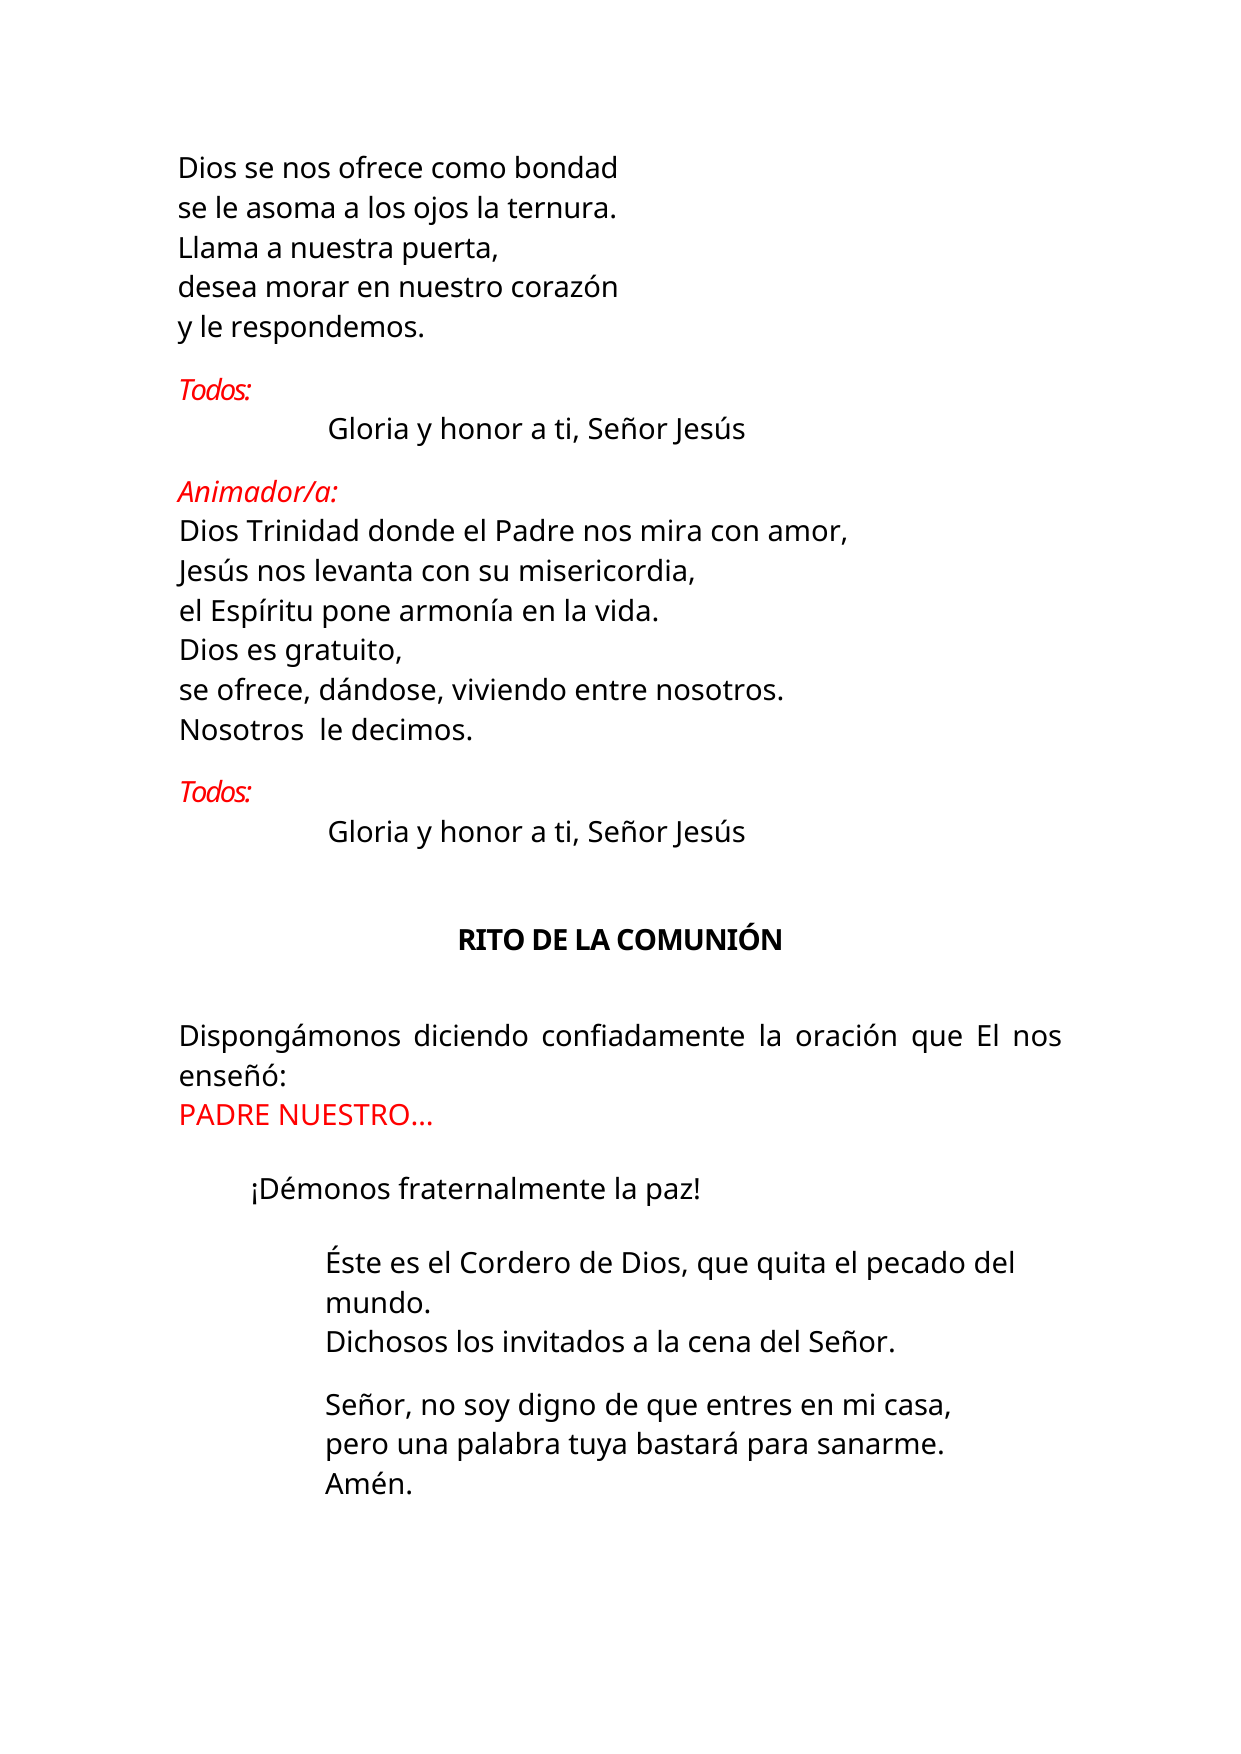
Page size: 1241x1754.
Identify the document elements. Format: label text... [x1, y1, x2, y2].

text Dispongámonos diciendo confiadamente la oración que El nos enseñó: [178, 1015, 1063, 1095]
text Llama a nuestra puerta, [177, 227, 1063, 267]
text Todos: [178, 369, 1063, 408]
text Señor, no soy digno de que entres en mi casa, [325, 1384, 1063, 1424]
text Amén. [325, 1463, 1063, 1503]
text RITO DE LA COMUNIÓN [178, 919, 1063, 958]
text se ofrece, dándose, viviendo entre nosotros. [178, 669, 1063, 709]
text Éste es el Cordero de Dios, que quita el pecado del mundo. [325, 1242, 1063, 1322]
text Dichosos los invitados a la cena del Señor. [325, 1322, 1063, 1361]
text pero una palabra tuya bastará para sanarme. [325, 1424, 1063, 1463]
text desea morar en nuestro corazón [177, 267, 1063, 306]
text Gloria y honor a ti, Señor Jesús [177, 811, 1063, 851]
text Dios Trinidad donde el Padre nos mira con amor, [178, 511, 1063, 550]
text Gloria y honor a ti, Señor Jesús [177, 408, 1063, 448]
text Animador/a: [178, 471, 1063, 511]
text Jesús nos levanta con su misericordia, [178, 550, 1063, 590]
text Dios es gratuito, [178, 629, 1063, 669]
text PADRE NUESTRO… [178, 1095, 1063, 1134]
text Nosotros le decimos. [178, 709, 1063, 749]
text Dios se nos ofrece como bondad [177, 148, 1063, 187]
text y le respondemos. [177, 306, 1063, 346]
text ¡Démonos fraternalmente la paz! [251, 1168, 1063, 1208]
text Todos: [178, 771, 1063, 811]
text el Espíritu pone armonía en la vida. [178, 590, 1063, 629]
text se le asoma a los ojos la ternura. [177, 187, 1063, 227]
